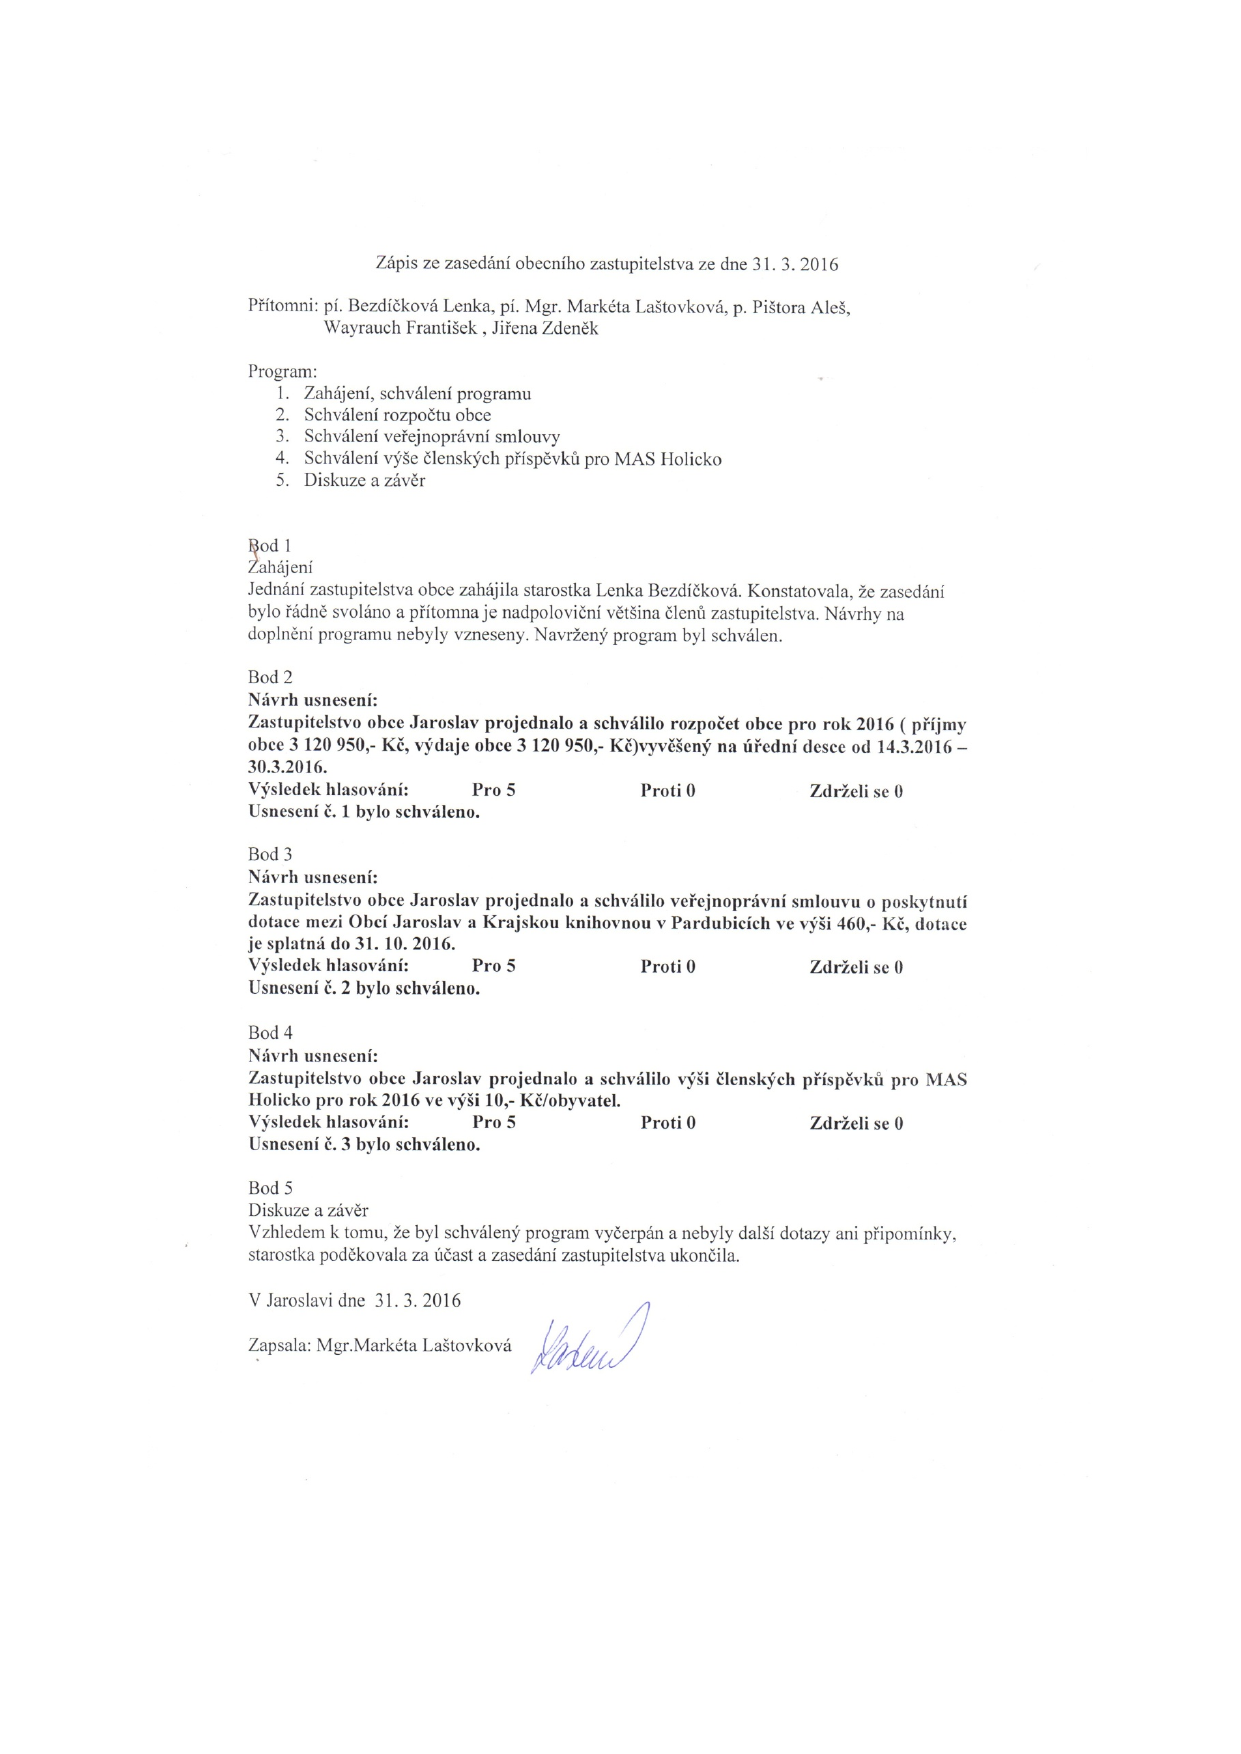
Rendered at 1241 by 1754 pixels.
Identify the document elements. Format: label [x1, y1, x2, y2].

picture [147, 147, 1093, 1485]
